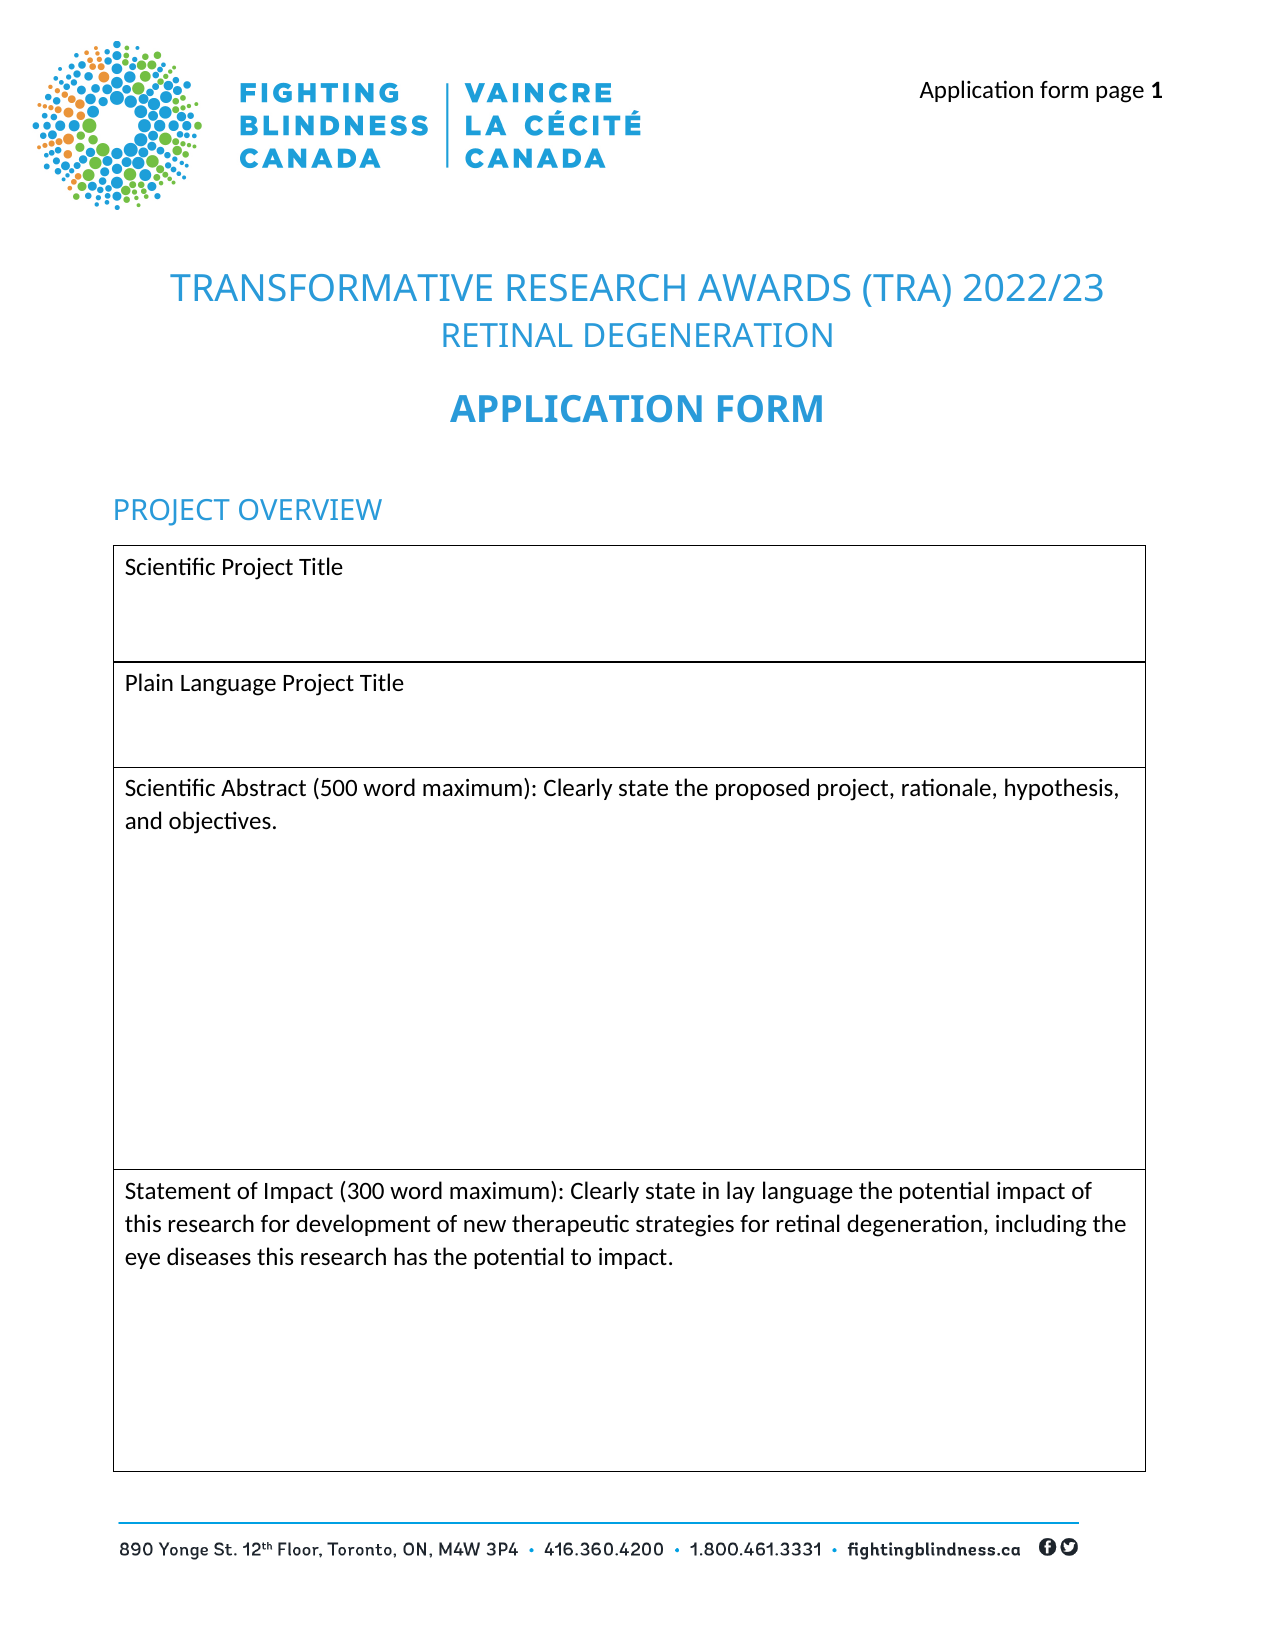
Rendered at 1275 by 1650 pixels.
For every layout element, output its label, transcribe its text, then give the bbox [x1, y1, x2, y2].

table_cell Plain Language Project Title [114, 663, 1145, 767]
subtitle Application Form [112, 383, 1163, 434]
picture [112, 1509, 1088, 1577]
picture [32, 41, 641, 210]
subtitle Transformative Research AWards (TRA) 2022/23 [112, 261, 1163, 312]
subtitle Retinal Degeneration [112, 312, 1163, 358]
table_header Scientific Project Title [114, 546, 1145, 661]
table_cell Scientific Abstract (500 word maximum): Clearly state the proposed project, rationale, hypothesis, and objectives. [114, 768, 1145, 1169]
subtitle project overview [112, 489, 1163, 529]
